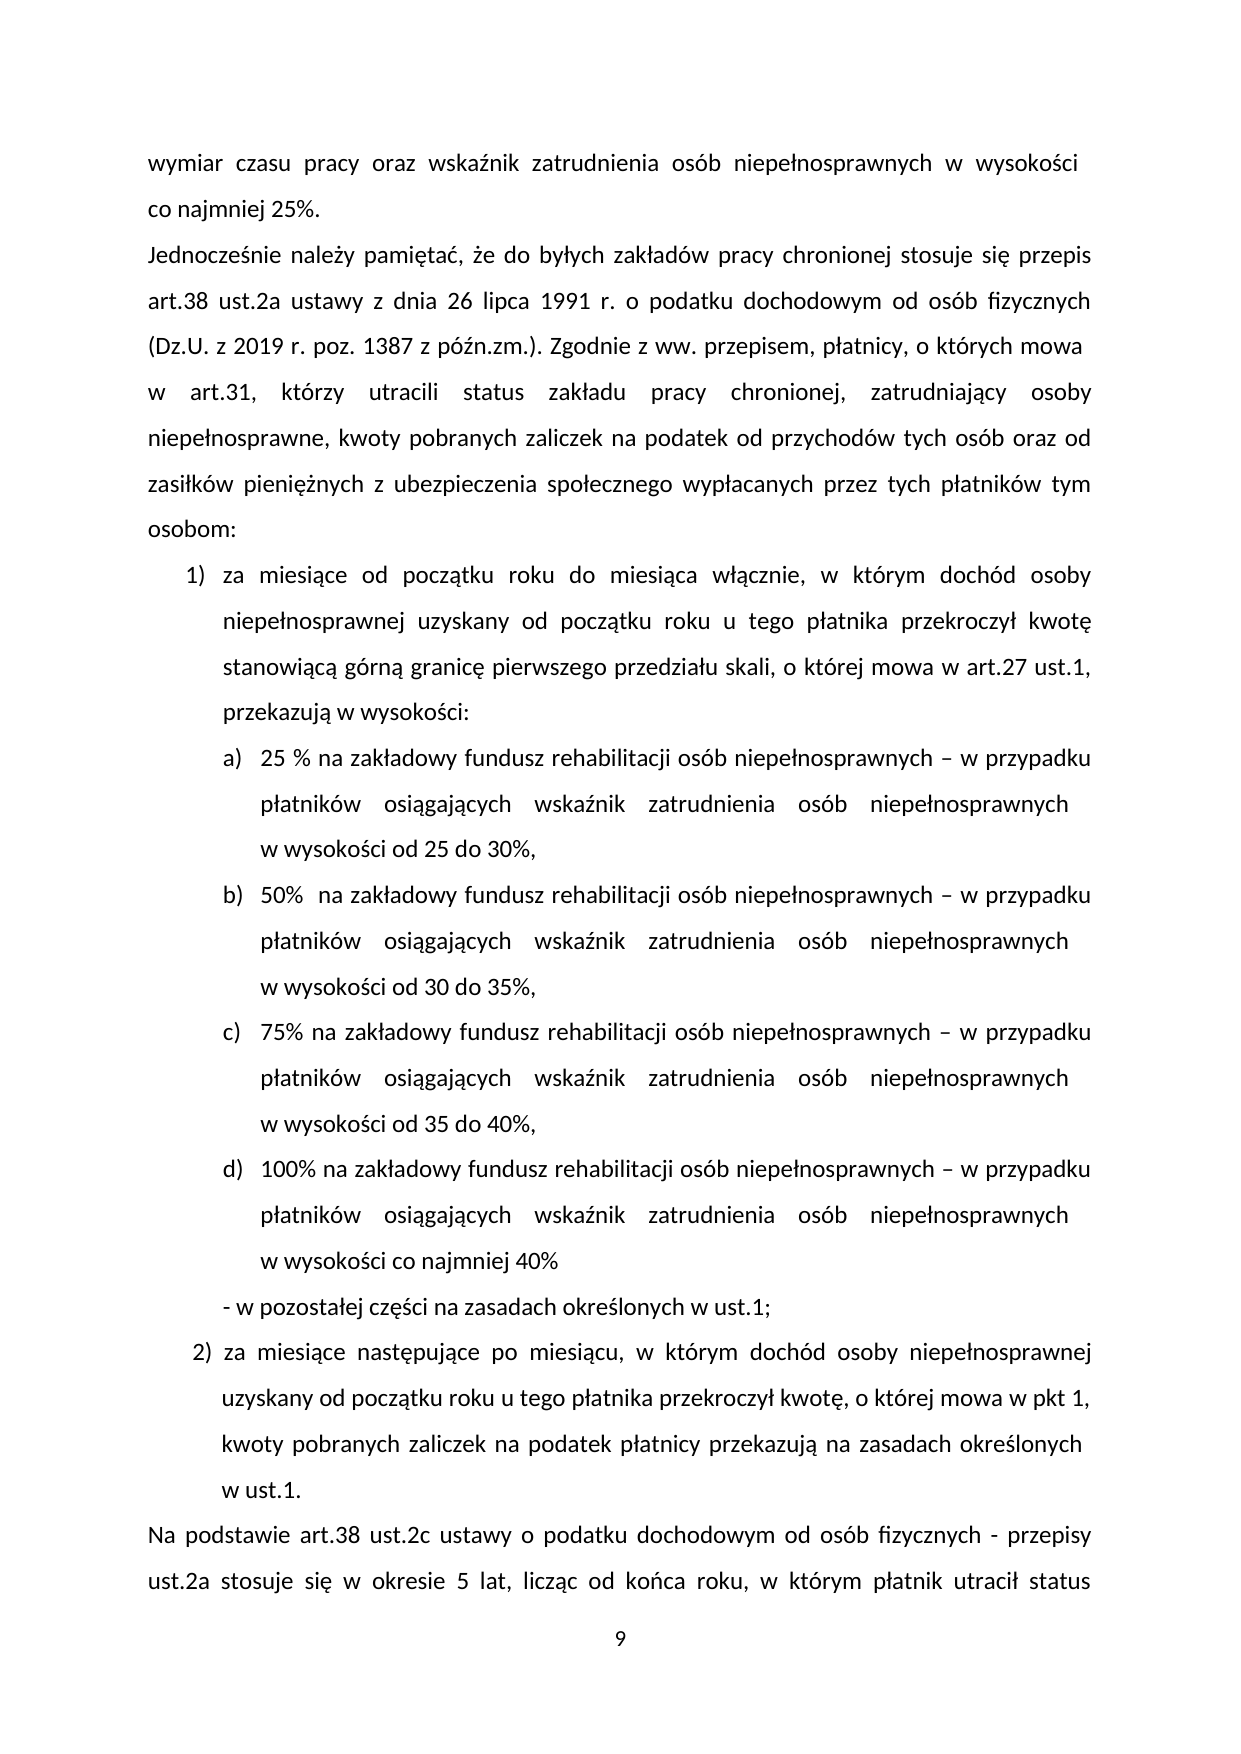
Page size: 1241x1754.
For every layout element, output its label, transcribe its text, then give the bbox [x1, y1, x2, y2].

list 75% na zakładowy fundusz rehabilitacji osób niepełnosprawnych – w przypadku płatników osiągających wskaźnik zatrudnienia osób niepełnosprawnych w wysokości od 35 do 40%, [223, 1016, 1093, 1138]
text 2) za miesiące następujące po miesiącu, w którym dochód osoby niepełnosprawnej uzyskany od początku roku u tego płatnika przekroczył kwotę, o której mowa w pkt 1, kwoty pobranych zaliczek na podatek płatnicy przekazują na zasadach określonych w ust.1. [192, 1337, 1093, 1504]
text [148, 148, 1093, 224]
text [148, 1519, 1093, 1596]
text Jednocześnie należy pamiętać, że do byłych zakładów pracy chronionej stosuje się przepis art.38 ust.2a ustawy z dnia 26 lipca 1991 r. o podatku dochodowym od osób fizycznych (Dz.U. z 2019 r. poz. 1387 z późn.zm.). Zgodnie z ww. przepisem, płatnicy, o których mowa w art.31, którzy utracili status zakładu pracy chronionej, zatrudniający osoby niepełnosprawne, kwoty pobranych zaliczek na podatek od przychodów tych osób oraz od zasiłków pieniężnych z ubezpieczenia społecznego wypłacanych przez tych płatników tym osobom: [148, 239, 1093, 544]
list za miesiące od początku roku do miesiąca włącznie, w którym dochód osoby niepełnosprawnej uzyskany od początku roku u tego płatnika przekroczył kwotę stanowiącą górną granicę pierwszego przedziału skali, o której mowa w art.27 ust.1, przekazują w wysokości: [185, 559, 1093, 727]
text - w pozostałej części na zasadach określonych w ust.1; [223, 1291, 1093, 1321]
list 100% na zakładowy fundusz rehabilitacji osób niepełnosprawnych – w przypadku płatników osiągających wskaźnik zatrudnienia osób niepełnosprawnych w wysokości co najmniej 40% [223, 1154, 1093, 1276]
list 50% na zakładowy fundusz rehabilitacji osób niepełnosprawnych – w przypadku płatników osiągających wskaźnik zatrudnienia osób niepełnosprawnych w wysokości od 30 do 35%, [223, 879, 1093, 1001]
list 25 % na zakładowy fundusz rehabilitacji osób niepełnosprawnych – w przypadku płatników osiągających wskaźnik zatrudnienia osób niepełnosprawnych w wysokości od 25 do 30%, [223, 742, 1093, 864]
